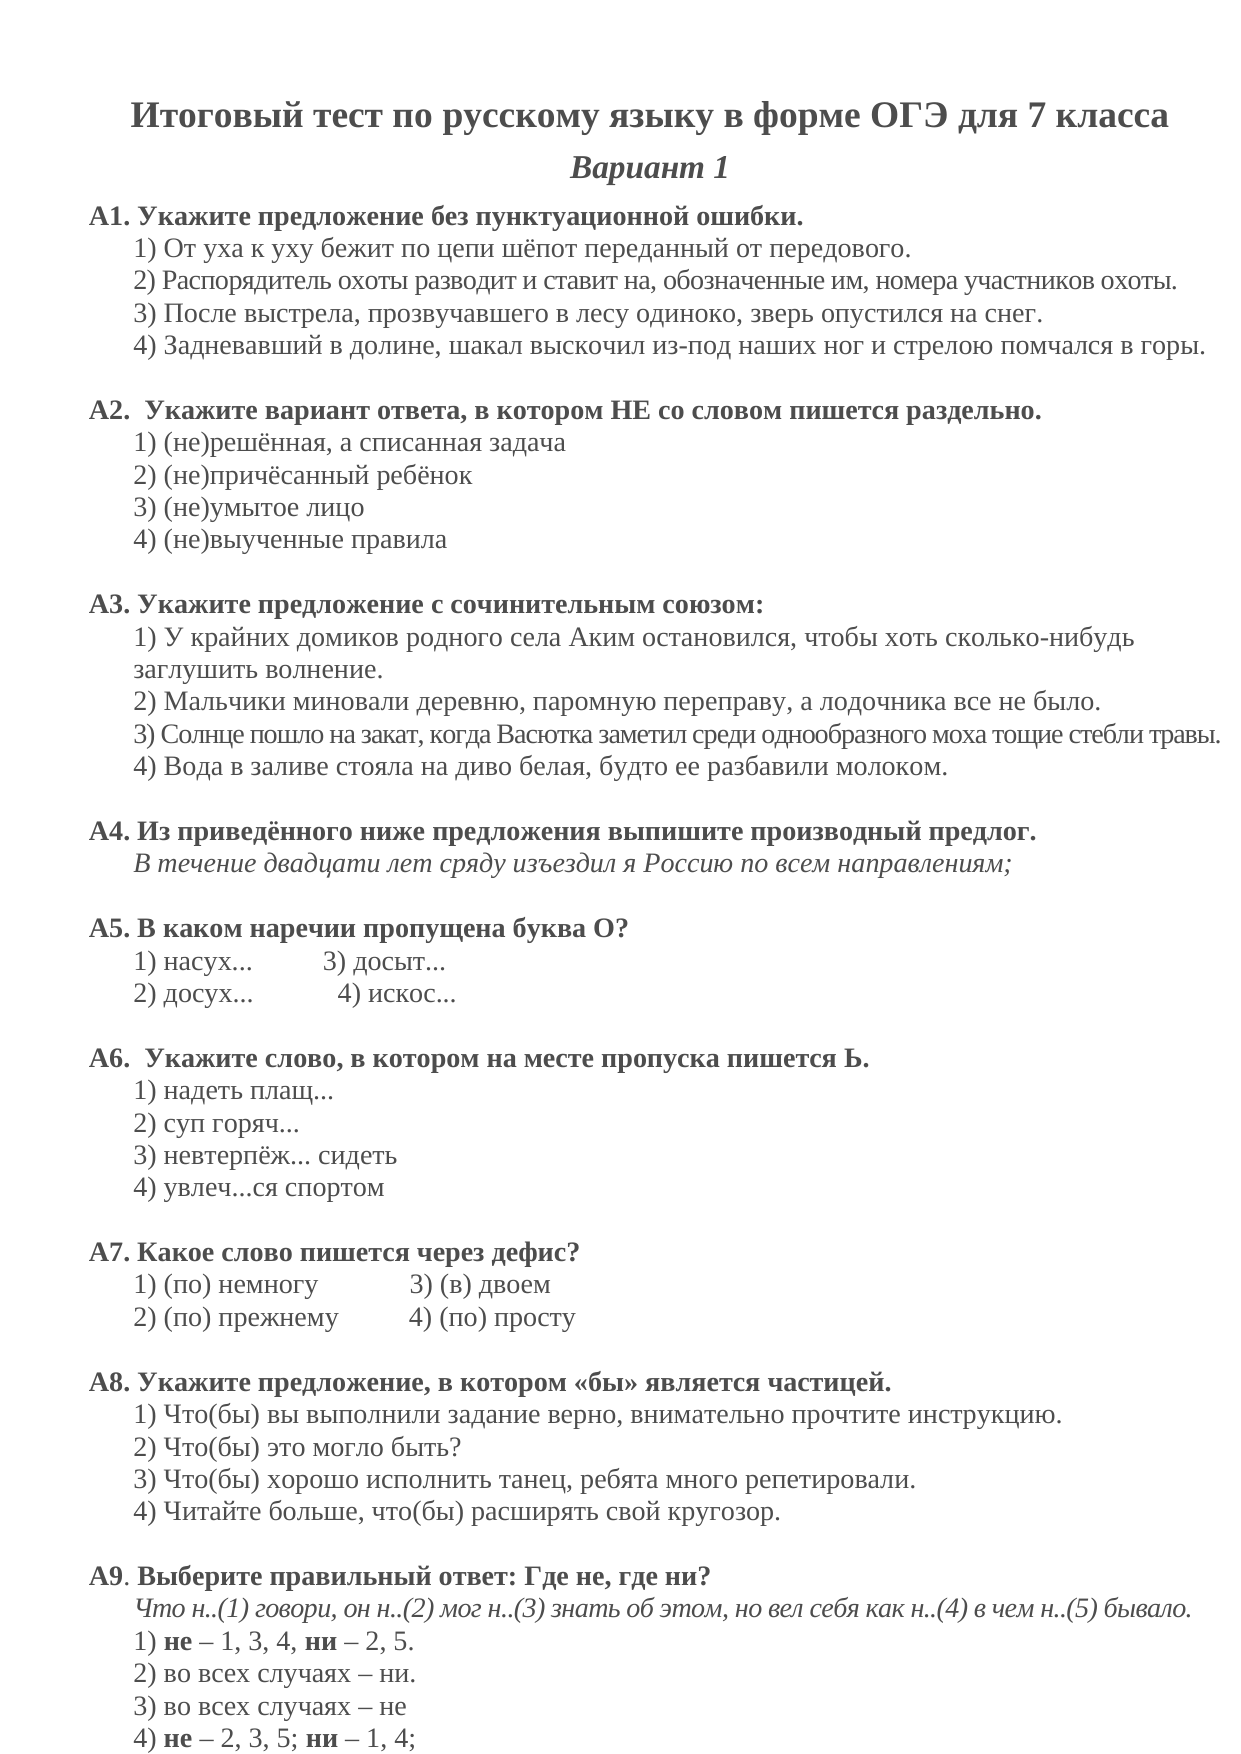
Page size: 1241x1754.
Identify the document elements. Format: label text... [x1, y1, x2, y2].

text А8. Укажите предложение, в котором «бы» является частицей. [89, 1365, 1211, 1397]
text А4. Из приведённого ниже предложения выпишите производный предлог. [89, 814, 1211, 846]
text А3. Укажите предложение с сочинительным союзом: [89, 587, 1211, 620]
text 4) Читайте больше, что(бы) расширять свой кругозор. [133, 1494, 1211, 1527]
text А6. Укажите слово, в котором на месте пропуска пишется Ь. [89, 1041, 1211, 1073]
text Итоговый тест по русскому языку в форме ОГЭ для 7 класса [89, 92, 1211, 135]
text 1) У крайних домиков родного села Аким остановился, чтобы хоть сколько-нибудь заглушить волнение. [133, 620, 1211, 684]
text 4) не – 2, 3, 5; ни – 1, 4; [133, 1721, 1211, 1753]
text 3) После выстрела, прозвучавшего в лесу одиноко, зверь опустился на снег. [133, 296, 1211, 328]
text Что н..(1) говори, он н..(2) мог н..(3) знать об этом, но вел себя как н..(4) в чем н..(5) бывало. [133, 1592, 1211, 1624]
text 3) невтерпёж... сидеть [133, 1138, 1211, 1170]
text 1) (по) немногу 3) (в) двоем [89, 1268, 1211, 1300]
text 1) От уха к уху бежит по цепи шёпот переданный от передового. [133, 231, 1211, 263]
text 3) Что(бы) хорошо исполнить танец, ребята много репетировали. [133, 1462, 1211, 1494]
text В течение двадцати лет сряду изъездил я Россию по всем направлениям; [133, 846, 1211, 879]
text 3) (не)умытое лицо [133, 490, 1211, 522]
text 1) не – 1, 3, 4, ни – 2, 5. [133, 1624, 1211, 1656]
text 4) увлеч...ся спортом [133, 1170, 1211, 1203]
text 3) Солнце пошло на закат, когда Васютка заметил среди однообразного моха тощие стебли травы. [133, 717, 1240, 749]
text 2) Распорядитель охоты разводит и ставит на, обозначенные им, номера участников охоты. [133, 263, 1211, 296]
text 3) во всех случаях – не [133, 1689, 1211, 1721]
text 2) досух... 4) искос... [133, 976, 1211, 1008]
text 4) (не)выученные правила [133, 522, 1211, 555]
text 2) Что(бы) это могло быть? [133, 1429, 1211, 1462]
text 4) Задневавший в долине, шакал выскочил из-под наших ног и стрелою помчался в горы. [133, 328, 1211, 361]
text А9. Выберите правильный ответ: Где не, где ни? [89, 1559, 1211, 1592]
text 1) надеть плащ... [133, 1073, 1211, 1106]
text 1) Что(бы) вы выполнили задание верно, внимательно прочтите инструкцию. [133, 1397, 1211, 1429]
text 2) Мальчики миновали деревню, паромную переправу, а лодочника все не было. [133, 684, 1211, 717]
text А7. Какое слово пишется через дефис? [89, 1235, 1211, 1268]
text А1. Укажите предложение без пунктуационной ошибки. [89, 198, 1211, 231]
text А5. В каком наречии пропущена буква О? [89, 911, 1211, 944]
text 2) суп горяч... [133, 1106, 1211, 1138]
text Вариант 1 [89, 148, 1211, 186]
text 2) (по) прежнему 4) (по) просту [89, 1300, 1211, 1332]
text А2. Укажите вариант ответа, в котором НЕ со словом пишется раздельно. [89, 393, 1211, 425]
text 4) Вода в заливе стояла на диво белая, будто ее разбавили молоком. [133, 749, 1211, 782]
text 1) насух... 3) досыт... [133, 944, 1211, 976]
text 2) во всех случаях – ни. [133, 1656, 1211, 1689]
text 2) (не)причёсанный ребёнок [133, 458, 1211, 490]
text 1) (не)решённая, а списанная задача [133, 425, 1211, 458]
